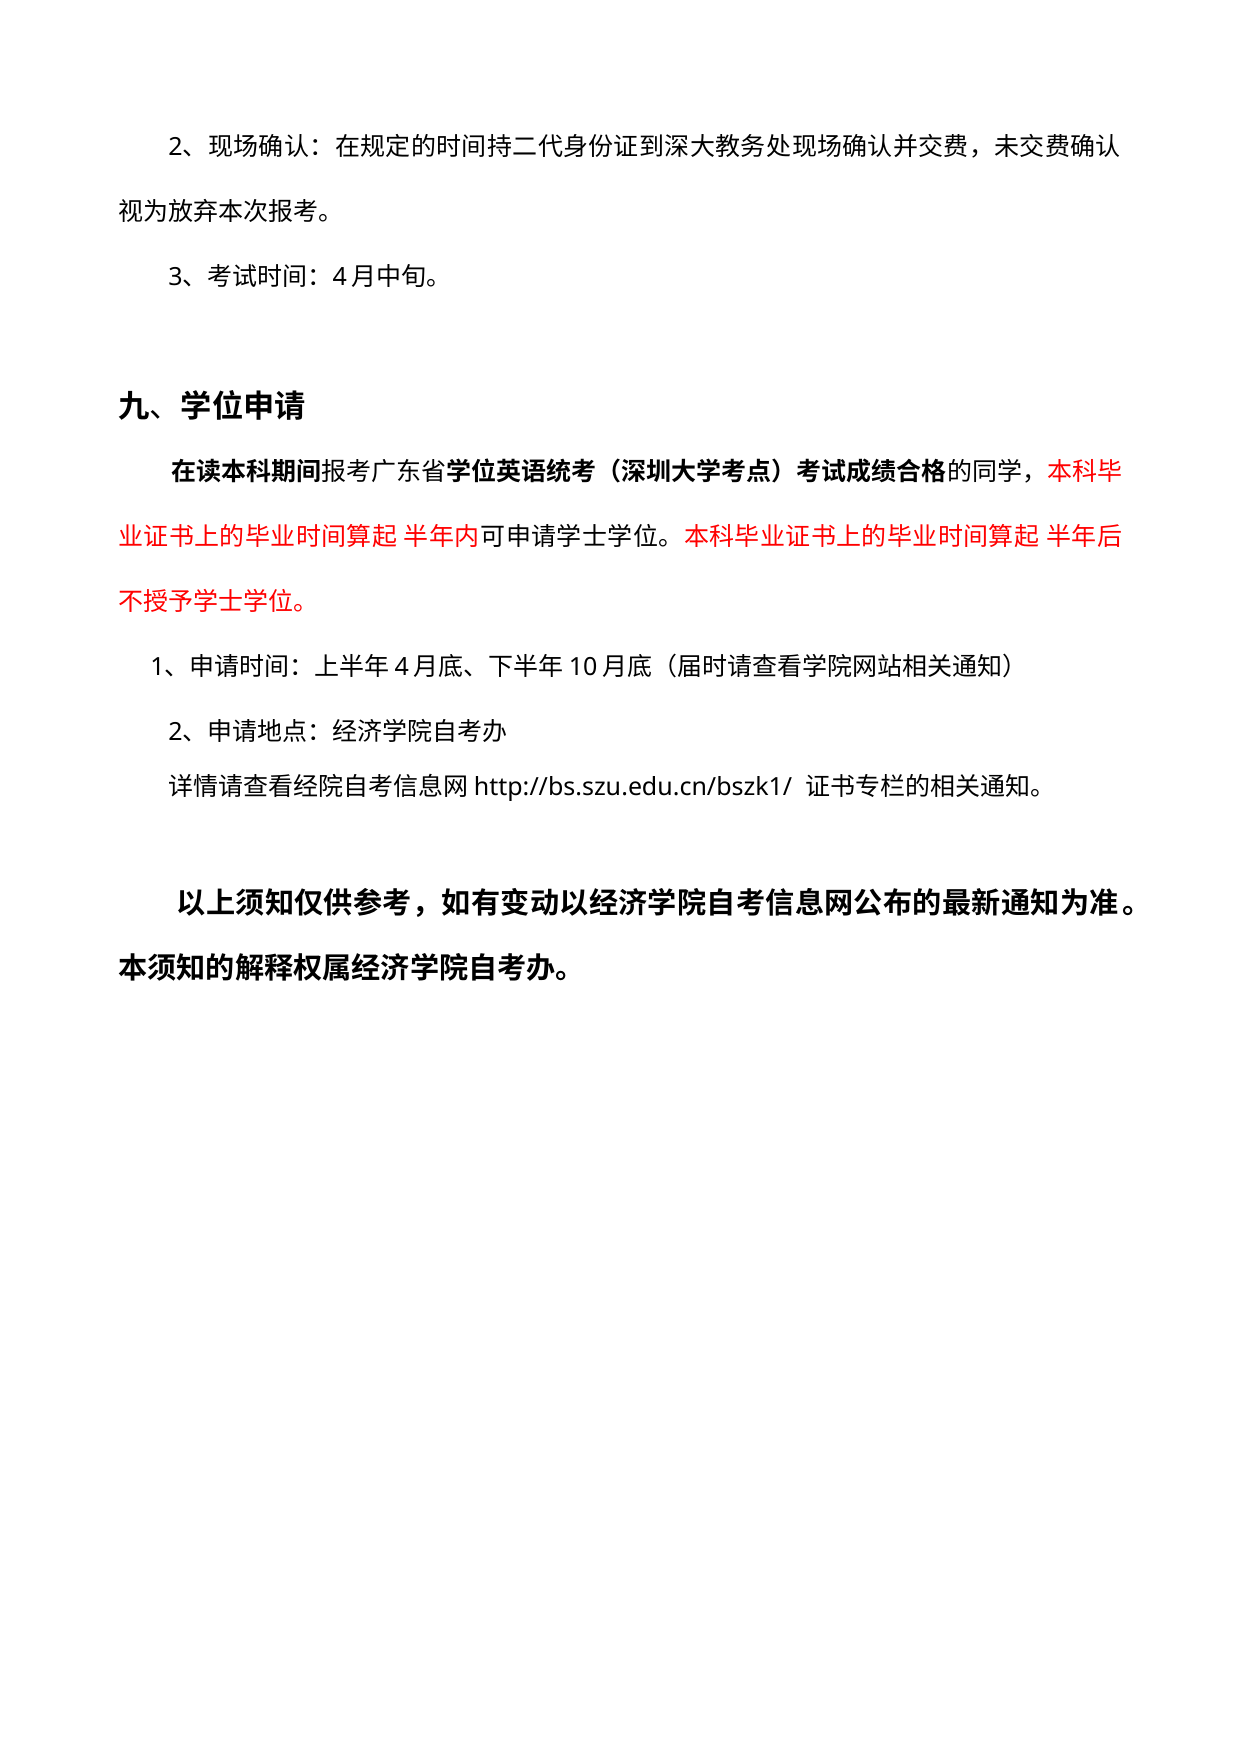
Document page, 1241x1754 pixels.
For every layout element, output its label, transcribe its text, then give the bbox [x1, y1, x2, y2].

text 在读本科期间报考广东省学位英语统考（深圳大学考点）考试成绩合格的同学，本科毕业证书上的毕业时间算起 半年内可申请毕业时间算起一年内可申请学士学位。本科毕业证书上的毕业时间算起 半年后不授予学士学位。 [118, 437, 1122, 632]
text 3、考试时间：4月中旬。 [118, 242, 1122, 307]
text 详情请查看经院自考信息网 http://bs.szu.edu.cn/bszk1/ 证书专栏的相关通知。 [118, 762, 1122, 803]
text 以上须知仅供参考，如有变动以经济学院自考信息网公布的最新通知为准。本须知的解释权属经济学院自考办。 [118, 868, 1122, 998]
text 2、现场确认：在规定的时间持二代身份证到深大教务处现场确认并交费，未交费确认视为放弃本次报考。 [118, 112, 1122, 242]
text 2、申请地点：经济学院自考办 [118, 697, 1122, 762]
text 1、申请时间：上半年4月底、下半年10月底（届时请查看学院网站相关通知） [118, 632, 1122, 697]
text 九、学位申请 [118, 372, 1122, 437]
